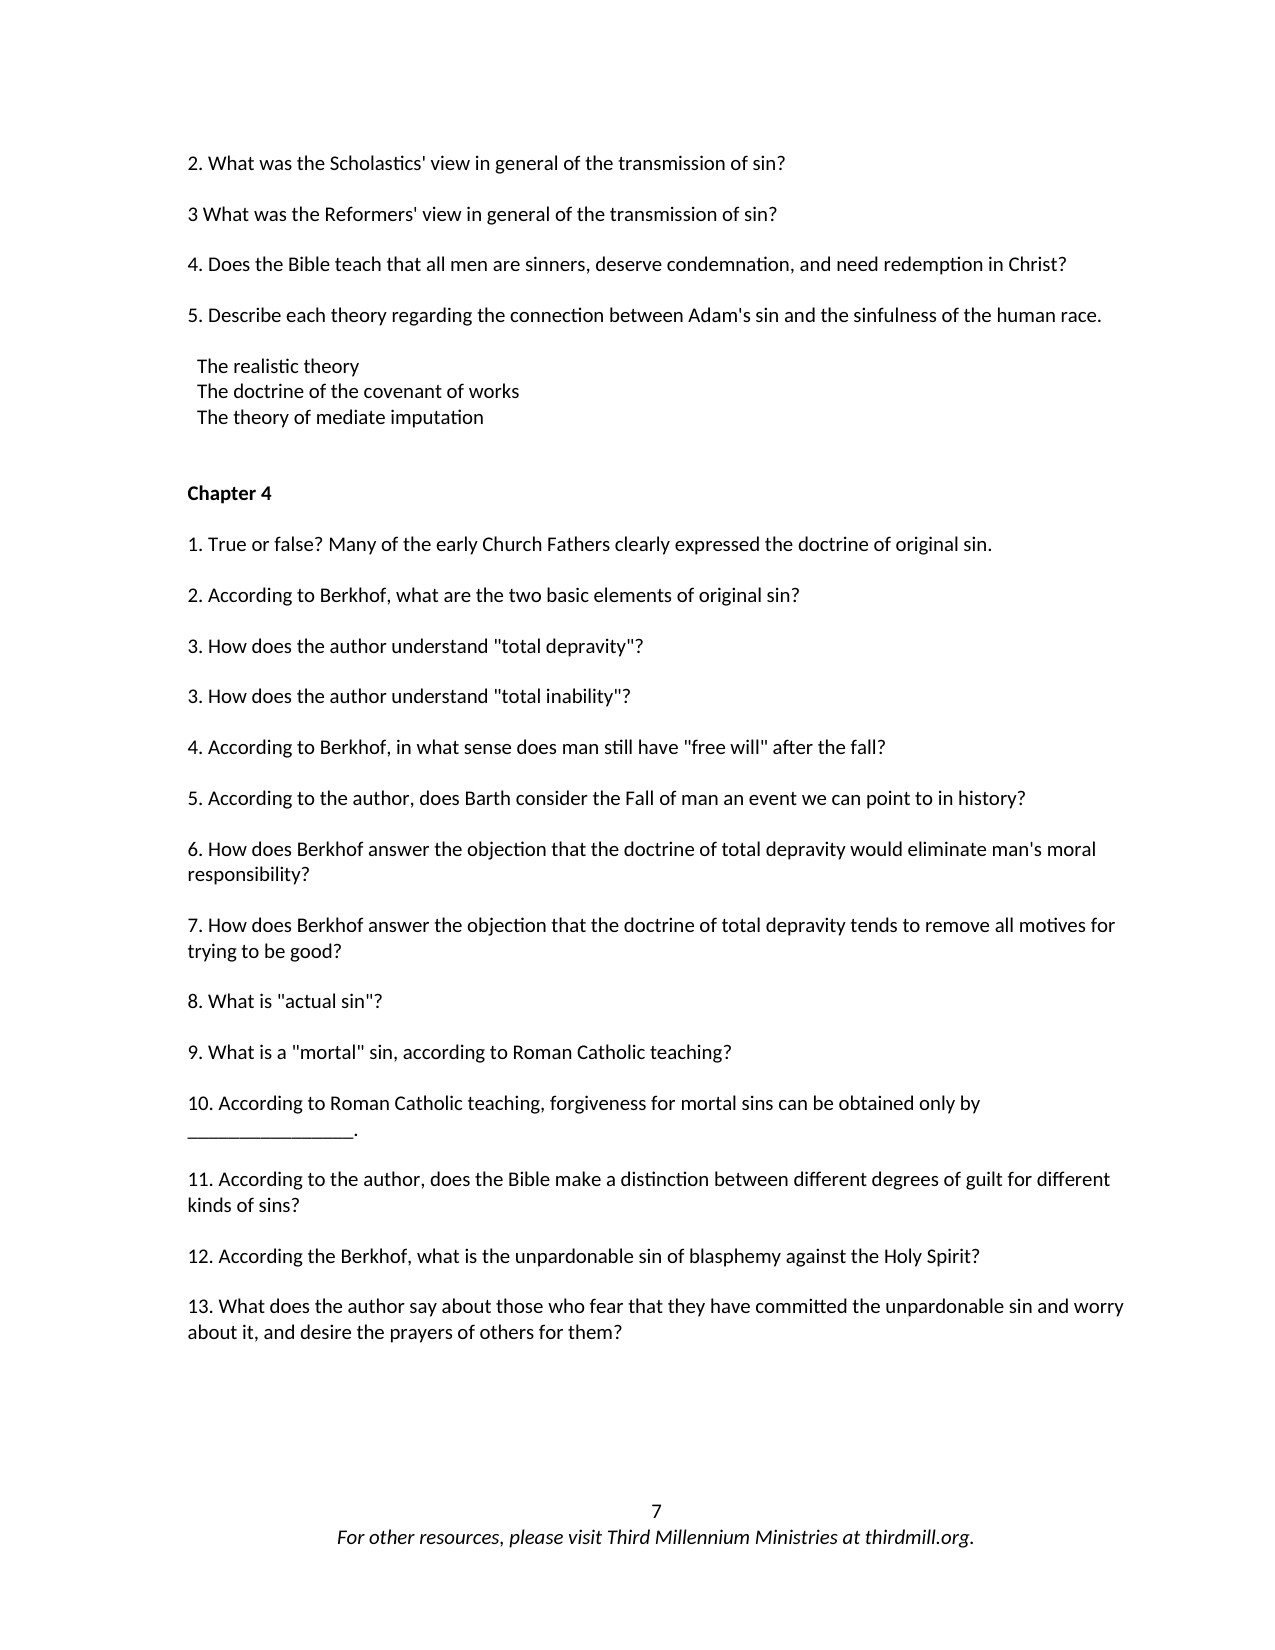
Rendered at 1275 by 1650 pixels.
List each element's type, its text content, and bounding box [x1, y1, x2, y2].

text 12. According the Berkhof, what is the unpardonable sin of blasphemy against the Holy Spirit? [187, 1243, 1125, 1268]
text 3 What was the Reformers' view in general of the transmission of sin? [187, 201, 1125, 226]
text 3. How does the author understand "total depravity"? [187, 633, 1125, 658]
text 4. According to Berkhof, in what sense does man still have "free will" after the fall? [187, 734, 1125, 760]
text 3. How does the author understand "total inability"? [187, 684, 1125, 709]
text 1. True or false? Many of the early Church Fathers clearly expressed the doctrine of original sin. [187, 531, 1125, 557]
text The theory of mediate imputation [187, 404, 1125, 429]
text 10. According to Roman Catholic teaching, forgiveness for mortal sins can be obtained only by ________________. [187, 1090, 1125, 1141]
text 2. What was the Scholastics' view in general of the transmission of sin? [187, 150, 1125, 175]
text 8. What is "actual sin"? [187, 989, 1125, 1014]
text The realistic theory [187, 353, 1125, 379]
text 9. What is a "mortal" sin, according to Roman Catholic teaching? [187, 1039, 1125, 1065]
text 11. According to the author, does the Bible make a distinction between different degrees of guilt for different kinds of sins? [187, 1167, 1125, 1217]
text The doctrine of the covenant of works [187, 379, 1125, 404]
text 5. According to the author, does Barth consider the Fall of man an event we can point to in history? [187, 785, 1125, 811]
text 13. What does the author say about those who fear that they have committed the unpardonable sin and worry about it, and desire the prayers of others for them? [187, 1294, 1125, 1344]
text 7. How does Berkhof answer the objection that the doctrine of total depravity tends to remove all motives for trying to be good? [187, 912, 1125, 963]
text Chapter 4 [187, 480, 1125, 506]
text 5. Describe each theory regarding the connection between Adam's sin and the sinfulness of the human race. [187, 302, 1125, 328]
text 2. According to Berkhof, what are the two basic elements of original sin? [187, 582, 1125, 607]
text 6. How does Berkhof answer the objection that the doctrine of total depravity would eliminate man's moral responsibility? [187, 836, 1125, 887]
text 4. Does the Bible teach that all men are sinners, deserve condemnation, and need redemption in Christ? [187, 252, 1125, 277]
